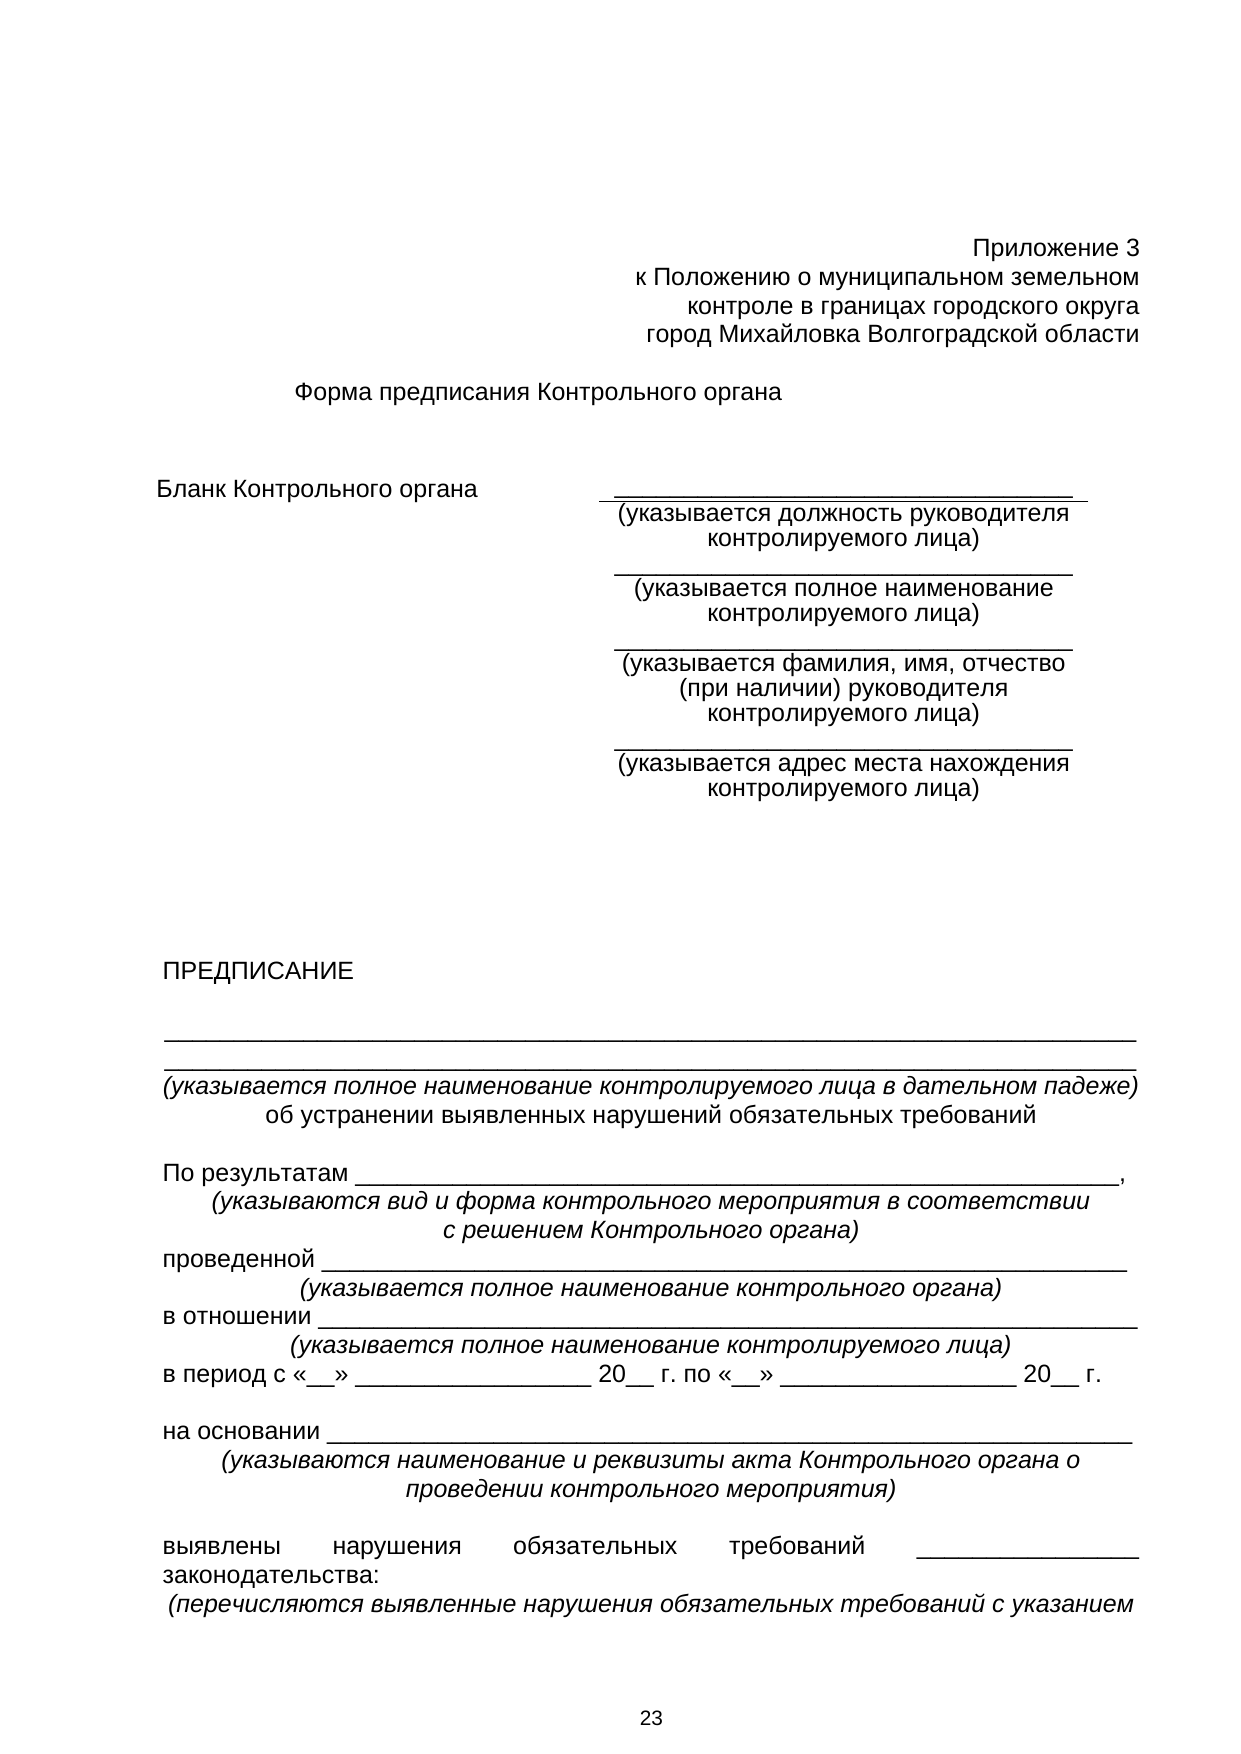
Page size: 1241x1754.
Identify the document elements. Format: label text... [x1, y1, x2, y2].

text (указываются наименование и реквизиты акта Контрольного органа о проведении контрольного мероприятия) [162, 1445, 1140, 1502]
text Приложение 3 [162, 233, 1140, 262]
text проведенной __________________________________________________________ [162, 1244, 1140, 1272]
text на основании __________________________________________________________ [162, 1416, 1140, 1445]
text с решением Контрольного органа) [162, 1215, 1140, 1244]
text город Михайловка Волгоградской области [162, 319, 1140, 348]
text По результатам _______________________________________________________, [162, 1157, 1140, 1186]
text об устранении выявленных нарушений обязательных требований [162, 1100, 1140, 1129]
text (указывается полное наименование контролируемого лица в дательном падеже) [162, 1071, 1140, 1100]
text в отношении ___________________________________________________________ [162, 1301, 1140, 1330]
text ПРЕДПИСАНИЕ [162, 956, 1140, 985]
table_header _________________________________ (указывается должность руководителя контролируемого лица) _________________________________ (указывается полное наименование контролируемого лица) _________________________________ (указывается фамилия, имя, отчество (при наличии) руководителя контролируемого лица) _________________________________ (указывается адрес места нахождения контролируемого лица) [593, 463, 1094, 812]
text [162, 1589, 1140, 1617]
text в период с «__» _________________ 20__ г. по «__» _________________ 20__ г. [162, 1359, 1140, 1387]
text контроле в границах городского округа [162, 291, 1140, 319]
text Форма предписания Контрольного органа [162, 377, 1140, 406]
text ____________________________________________________________________________________________________________________________________________ [162, 1014, 1140, 1071]
text к Положению о муниципальном земельном [162, 262, 1140, 291]
table_header Бланк Контрольного органа [150, 463, 592, 812]
text (указываются вид и форма контрольного мероприятия в соответствии [162, 1186, 1140, 1215]
text (указывается полное наименование контрольного органа) [162, 1272, 1140, 1301]
text выявлены нарушения обязательных требований ________________ законодательства: [162, 1531, 1140, 1589]
text (указывается полное наименование контролируемого лица) [162, 1330, 1140, 1359]
